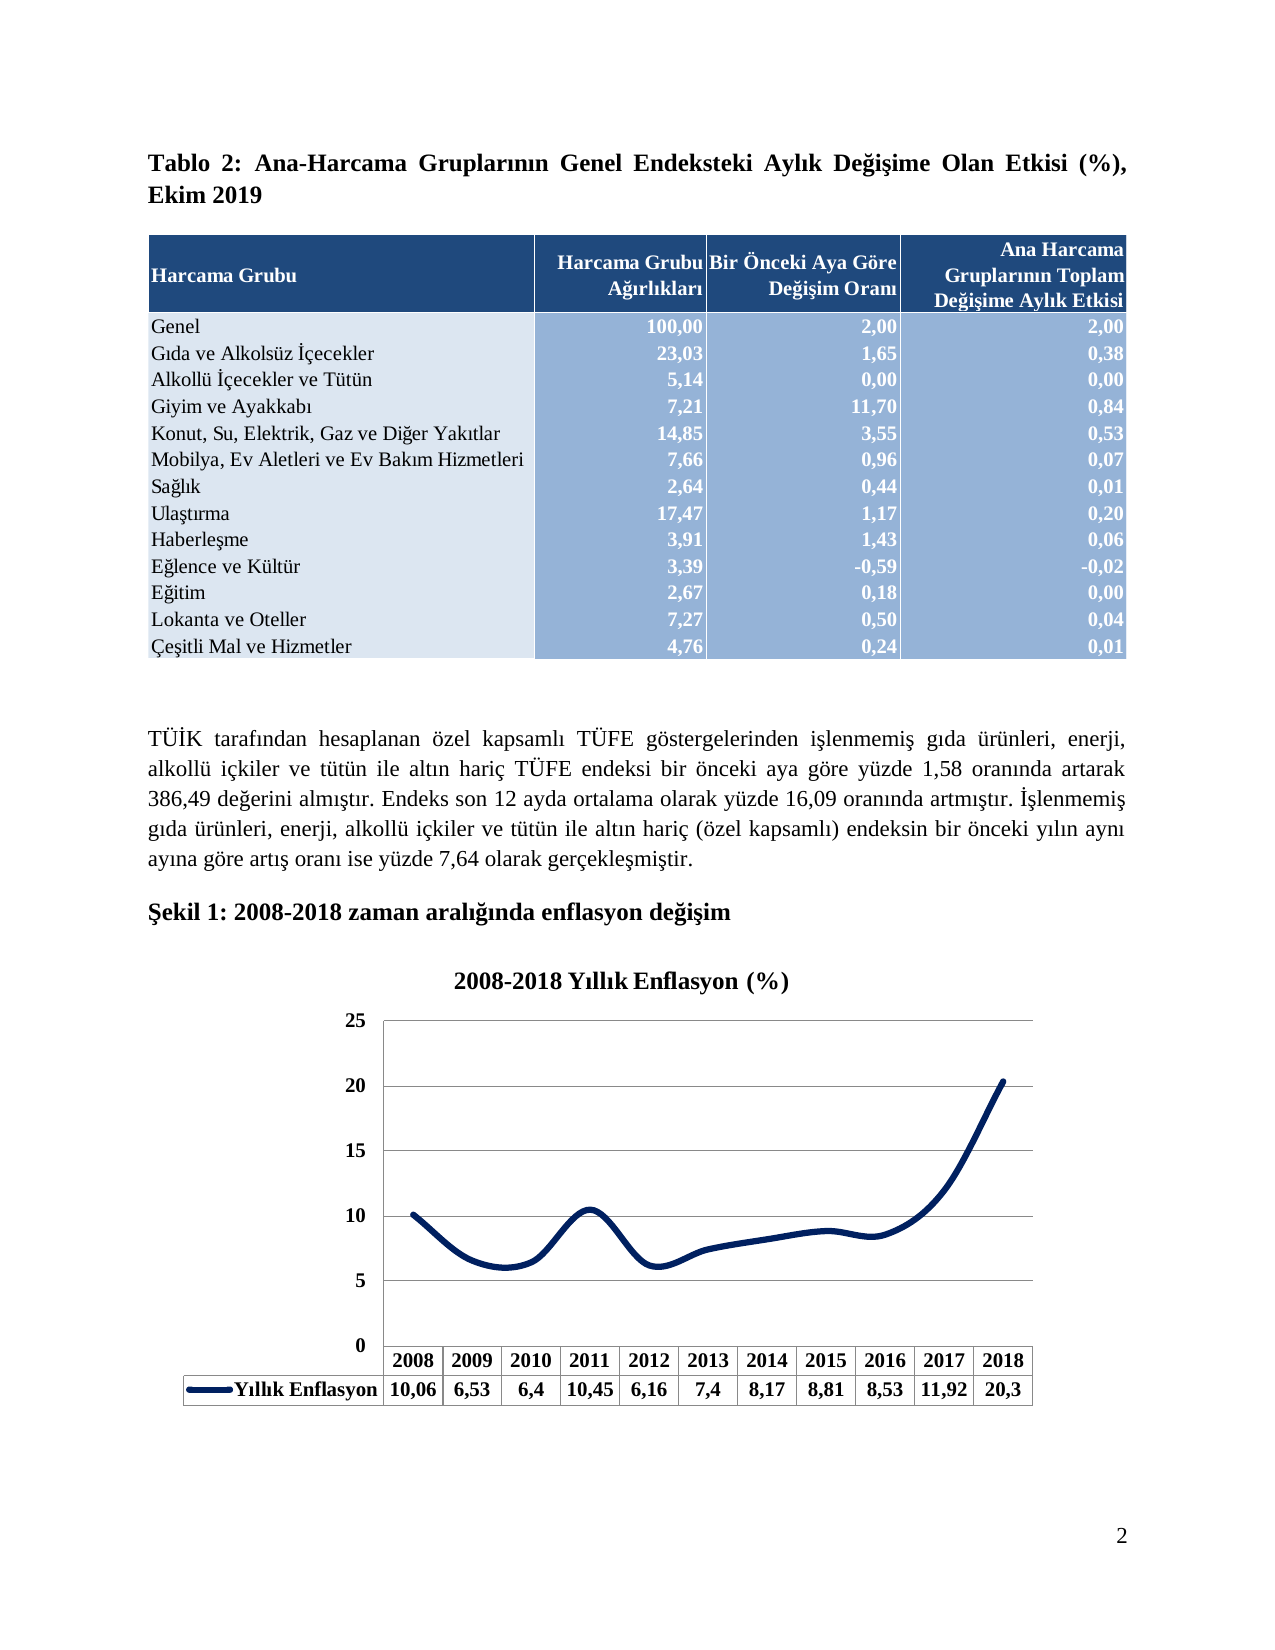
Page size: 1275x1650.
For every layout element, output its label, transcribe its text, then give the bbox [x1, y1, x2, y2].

text Tablo 2: Ana-Harcama Gruplarının Genel Endeksteki Aylık Değişime Olan Etkisi (%), Ekim 2019 [148, 148, 1127, 209]
text TÜİK tarafından hesaplanan özel kapsamlı TÜFE göstergelerinden işlenmemiş gıda ürünleri, enerji, alkollü içkiler ve tütün ile altın hariç TÜFE endeksi bir önceki aya göre yüzde 1,58 oranında artarak 386,49 değerini almıştır. Endeks son 12 ayda ortalama olarak yüzde 16,09 oranında artmıştır. İşlenmemiş gıda ürünleri, enerji, alkollü içkiler ve tütün ile altın hariç (özel kapsamlı) endeksin bir önceki yılın aynı ayına göre artış oranı ise yüzde 7,64 olarak gerçekleşmiştir. [148, 725, 1127, 872]
text Şekil 1: 2008-2018 zaman aralığında enflasyon değişim [148, 897, 1127, 925]
